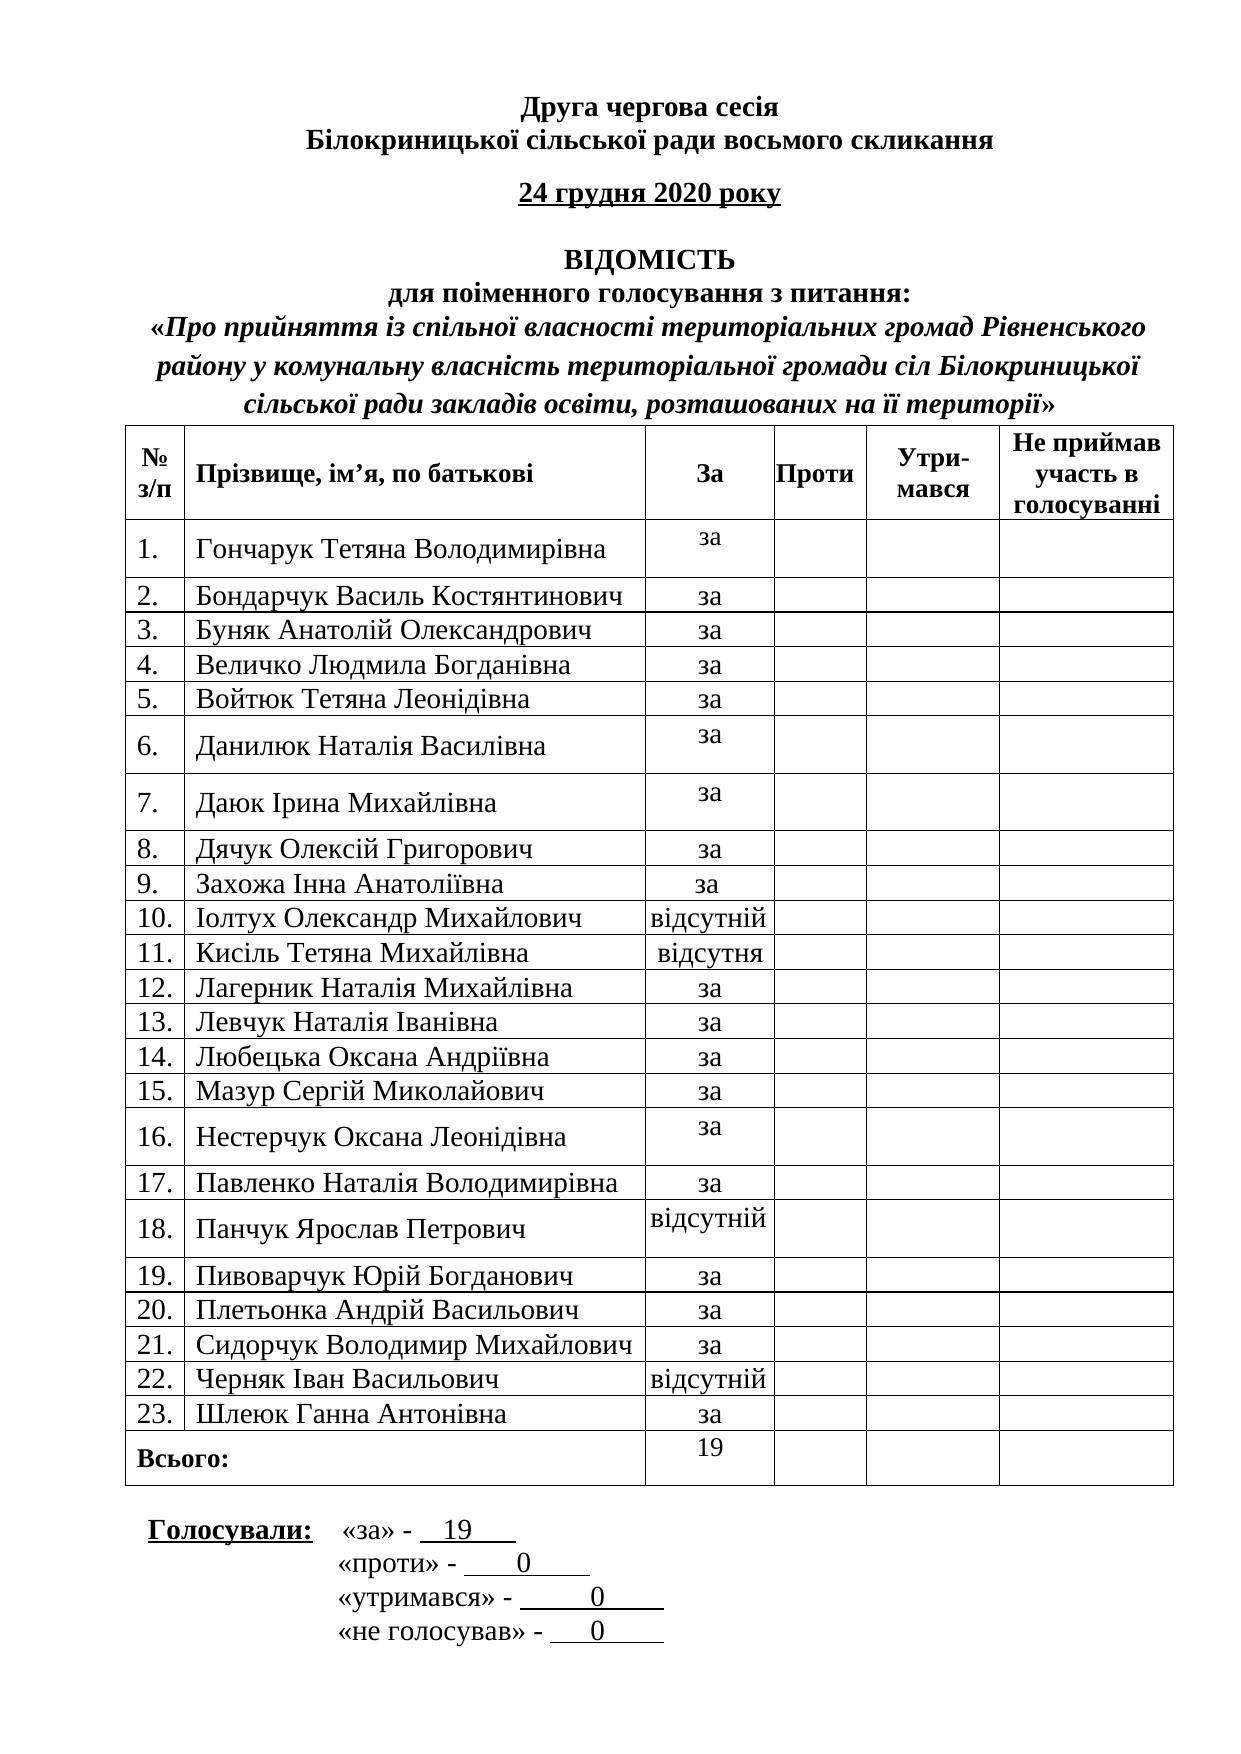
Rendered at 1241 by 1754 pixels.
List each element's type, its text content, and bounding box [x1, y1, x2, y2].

table_cell за [646, 716, 774, 773]
table_cell 13. [126, 1004, 184, 1038]
table_cell Гончарук Тетяна Володимирівна [185, 520, 645, 577]
table_cell [867, 901, 999, 934]
table_cell [1000, 1293, 1173, 1326]
table_cell Даюк Ірина Михайлівна [185, 774, 645, 830]
table_cell [775, 1108, 866, 1164]
table_cell за [646, 520, 774, 577]
table_cell 11. [126, 935, 184, 969]
table_cell [775, 1327, 866, 1361]
table_cell відсутній [646, 901, 774, 934]
table_cell [775, 935, 866, 969]
table_cell Черняк Іван Васильович [185, 1362, 645, 1395]
table_cell [775, 1396, 866, 1430]
table_cell [1000, 831, 1173, 865]
table_cell 3. [126, 613, 184, 646]
table_cell [1000, 866, 1173, 899]
table_cell [1000, 1074, 1173, 1107]
table_cell за [646, 866, 774, 899]
table_cell [867, 1258, 999, 1291]
table_cell [775, 1074, 866, 1107]
table_cell [775, 970, 866, 1003]
table_header Проти [775, 426, 866, 519]
table_cell 21. [126, 1327, 184, 1361]
table_header Прізвище, ім’я, по батькові [185, 426, 645, 519]
table_cell [867, 1396, 999, 1430]
table_cell 12. [126, 970, 184, 1003]
table_cell 17. [126, 1166, 184, 1199]
table_cell [1000, 1431, 1173, 1484]
table_cell за [646, 682, 774, 715]
table_cell [867, 1327, 999, 1361]
table_cell відсутня [646, 935, 774, 969]
table_cell [775, 613, 866, 646]
table_cell [1000, 1327, 1173, 1361]
table_cell [867, 1004, 999, 1038]
text «не голосував» - 0 [148, 1613, 1152, 1646]
table_cell [1000, 1166, 1173, 1199]
table_cell 23. [126, 1396, 184, 1430]
table_cell за [646, 1108, 774, 1164]
table_cell [775, 1004, 866, 1038]
text «проти» - 0 [148, 1546, 1152, 1579]
table_cell Лагерник Наталія Михайлівна [185, 970, 645, 1003]
table_cell за [646, 1258, 774, 1291]
table_cell [1000, 578, 1173, 611]
table_cell [775, 901, 866, 934]
table_cell за [646, 1396, 774, 1430]
table_cell за [646, 774, 774, 830]
table_cell [1000, 935, 1173, 969]
table_cell Любецька Оксана Андріївна [185, 1039, 645, 1072]
table_cell [867, 970, 999, 1003]
table_cell [867, 1431, 999, 1484]
table_cell [867, 1166, 999, 1199]
text 24 грудня 2020 року [148, 175, 1152, 208]
table_cell [1000, 647, 1173, 681]
table_cell [1000, 1108, 1173, 1164]
table_cell Пивоварчук Юрій Богданович [185, 1258, 645, 1291]
table_header Утри-мався [867, 426, 999, 519]
table_cell 9. [126, 866, 184, 899]
table_cell [1000, 1396, 1173, 1430]
table_cell [867, 647, 999, 681]
text для поіменного голосування з питання: [148, 276, 1152, 309]
table_cell 1. [126, 520, 184, 577]
table_cell [775, 774, 866, 830]
table_cell [867, 1074, 999, 1107]
table_cell Данилюк Наталія Василівна [185, 716, 645, 773]
table_cell [1000, 970, 1173, 1003]
table_cell Буняк Анатолій Олександрович [185, 613, 645, 646]
table_cell [867, 866, 999, 899]
text «Про прийняття із спільної власності територіальних громад Рівненського району у комунальну власність територіальної громади сіл Білокриницької сільської ради закладів освіти, розташованих на її території» [148, 309, 1152, 420]
table_cell за [646, 1039, 774, 1072]
table_cell за [646, 613, 774, 646]
table_cell за [646, 1004, 774, 1038]
table_cell [775, 520, 866, 577]
table_cell Кисіль Тетяна Михайлівна [185, 935, 645, 969]
table_cell [775, 866, 866, 899]
table_cell [867, 613, 999, 646]
table_cell 8. [126, 831, 184, 865]
table_cell відсутній [646, 1200, 774, 1257]
table_cell Мазур Сергій Миколайович [185, 1074, 645, 1107]
table_cell 20. [126, 1293, 184, 1326]
table_cell [775, 1039, 866, 1072]
table_cell за [646, 970, 774, 1003]
table_cell Всього: [126, 1431, 645, 1484]
table_cell [775, 1362, 866, 1395]
table_cell за [646, 1327, 774, 1361]
table_cell Левчук Наталія Іванівна [185, 1004, 645, 1038]
table_header № з/п [126, 426, 184, 519]
table_cell відсутній [646, 1362, 774, 1395]
table_cell [1000, 1039, 1173, 1072]
table_cell [867, 774, 999, 830]
table_cell [1000, 716, 1173, 773]
table_cell [867, 1039, 999, 1072]
text Друга чергова сесія [148, 89, 1152, 122]
table_cell [867, 578, 999, 611]
table_cell [867, 935, 999, 969]
table_cell 14. [126, 1039, 184, 1072]
table_cell [775, 578, 866, 611]
table_cell 2. [126, 578, 184, 611]
table_cell [775, 1166, 866, 1199]
table_cell [867, 716, 999, 773]
table_cell Панчук Ярослав Петрович [185, 1200, 645, 1257]
table_cell Дячук Олексій Григорович [185, 831, 645, 865]
table_cell [1000, 1200, 1173, 1257]
table_cell 19 [646, 1431, 774, 1484]
table_cell за [646, 831, 774, 865]
table_cell [867, 831, 999, 865]
table_cell [1000, 1362, 1173, 1395]
table_cell 5. [126, 682, 184, 715]
table_cell [1000, 901, 1173, 934]
table_cell Іолтух Олександр Михайлович [185, 901, 645, 934]
table_cell Сидорчук Володимир Михайлович [185, 1327, 645, 1361]
table_cell за [646, 1166, 774, 1199]
table_cell [1000, 1258, 1173, 1291]
table_cell [775, 716, 866, 773]
table_cell 10. [126, 901, 184, 934]
table_cell [775, 1258, 866, 1291]
table_cell [775, 682, 866, 715]
table_cell [1000, 682, 1173, 715]
table_cell Шлеюк Ганна Антонівна [185, 1396, 645, 1430]
table_cell 4. [126, 647, 184, 681]
table_cell [867, 682, 999, 715]
text Голосували: «за» - 19 [148, 1512, 1152, 1546]
table_cell 6. [126, 716, 184, 773]
table_cell Павленко Наталія Володимирівна [185, 1166, 645, 1199]
text «утримався» - 0 [148, 1579, 1152, 1613]
text ВІДОМІСТЬ [148, 208, 1152, 276]
table_cell Нестерчук Оксана Леонідівна [185, 1108, 645, 1164]
table_cell Захожа Інна Анатоліївна [185, 866, 645, 899]
table_cell [775, 1200, 866, 1257]
table_cell [775, 647, 866, 681]
table_cell за [646, 647, 774, 681]
table_cell [867, 520, 999, 577]
table_cell 15. [126, 1074, 184, 1107]
table_cell [775, 1431, 866, 1484]
table_cell [775, 1293, 866, 1326]
table_cell 18. [126, 1200, 184, 1257]
table_cell [867, 1108, 999, 1164]
table_cell [1000, 520, 1173, 577]
table_cell [1000, 774, 1173, 830]
text Білокриницької сільської ради восьмого скликання [148, 122, 1152, 156]
table_header Не приймав участь в голосуванні [1000, 426, 1173, 519]
table_cell за [646, 1074, 774, 1107]
table_cell [867, 1293, 999, 1326]
table_cell [867, 1362, 999, 1395]
table_cell [775, 831, 866, 865]
table_cell Бондарчук Василь Костянтинович [185, 578, 645, 611]
table_cell Величко Людмила Богданівна [185, 647, 645, 681]
table_cell 7. [126, 774, 184, 830]
table_cell 22. [126, 1362, 184, 1395]
table_header За [646, 426, 774, 519]
table_cell [1000, 1004, 1173, 1038]
table_cell [1000, 613, 1173, 646]
table_cell Плетьонка Андрій Васильович [185, 1293, 645, 1326]
table_cell [867, 1200, 999, 1257]
table_cell за [646, 1293, 774, 1326]
table_cell Войтюк Тетяна Леонідівна [185, 682, 645, 715]
table_cell 19. [126, 1258, 184, 1291]
table_cell за [646, 578, 774, 611]
table_cell 16. [126, 1108, 184, 1164]
